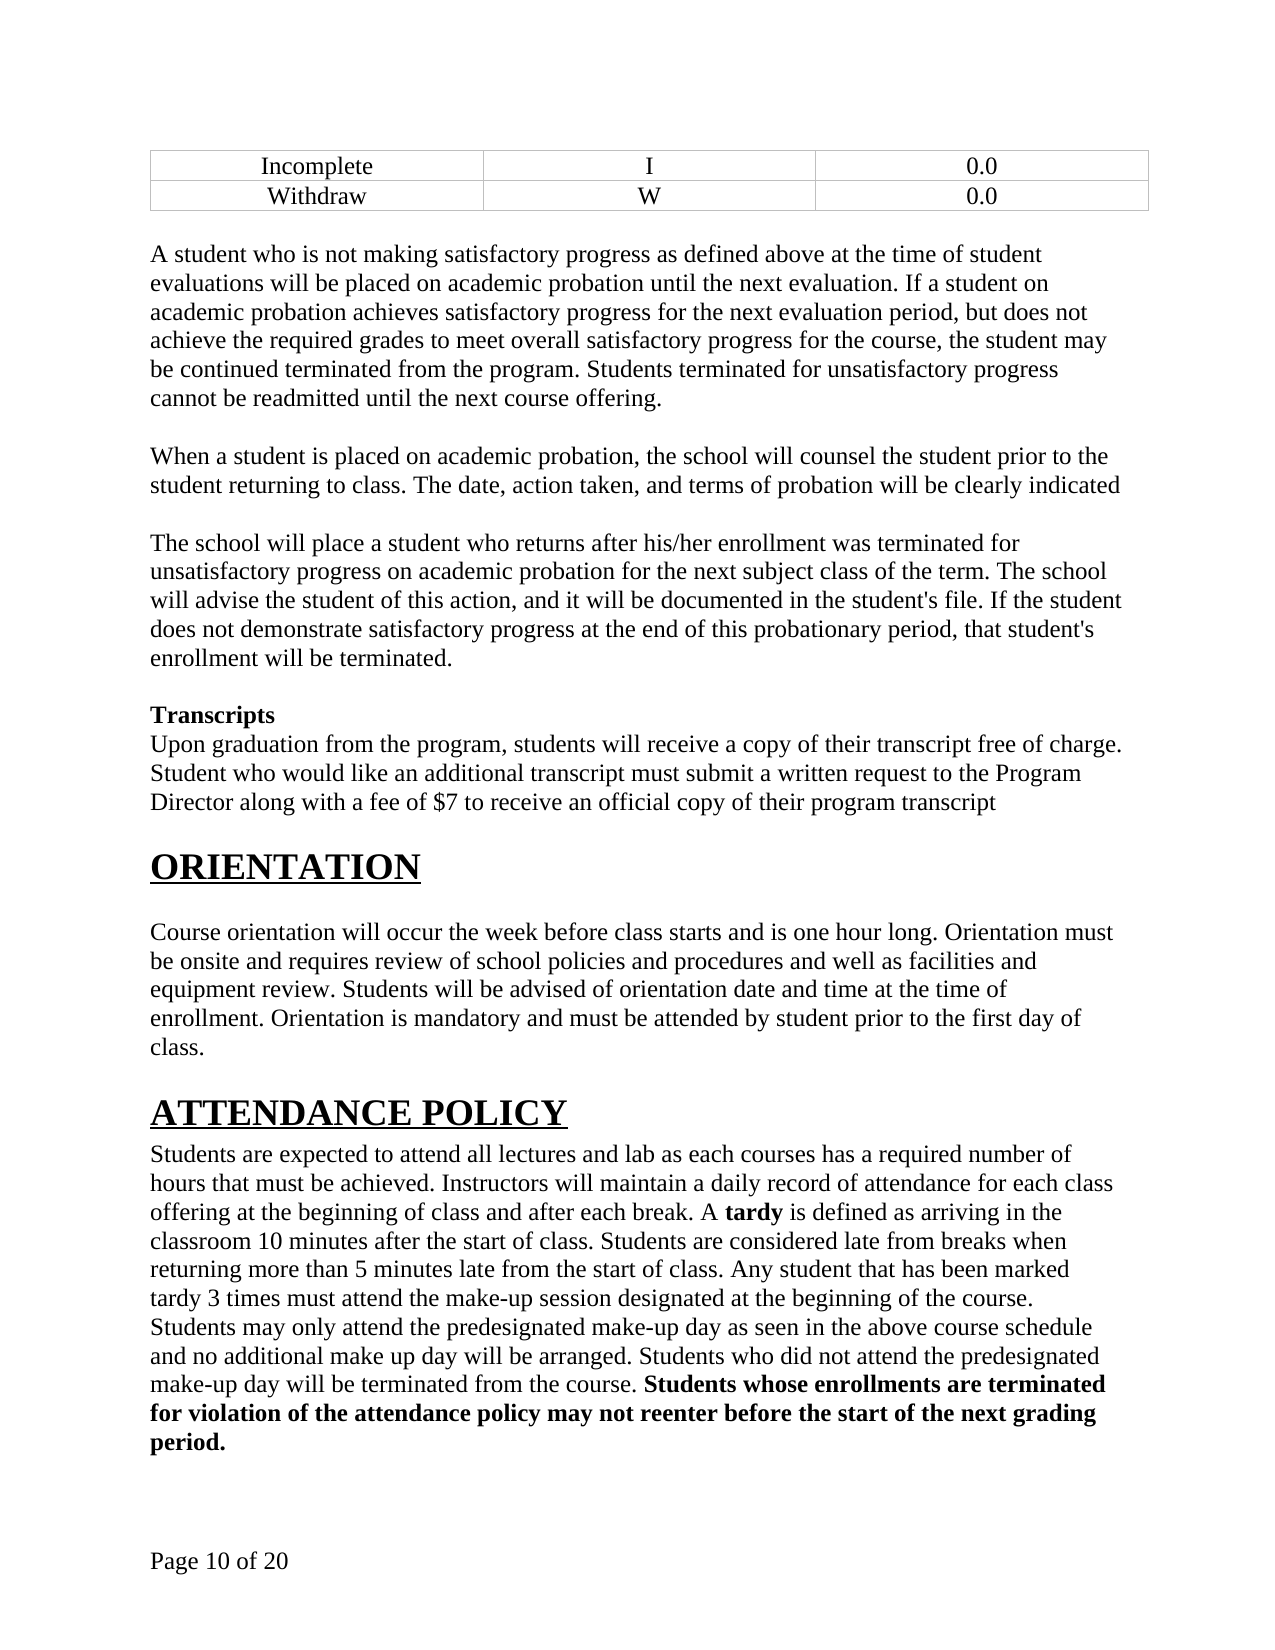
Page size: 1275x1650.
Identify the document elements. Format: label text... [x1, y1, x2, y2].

table_cell Withdraw [151, 181, 483, 209]
table_cell 0.0 [816, 181, 1148, 209]
text ORIENTATION [150, 845, 1125, 888]
table_cell W [484, 181, 815, 209]
text Transcripts [150, 701, 1125, 729]
text When a student is placed on academic probation, the school will counsel the student prior to the student returning to class. The date, action taken, and terms of probation will be clearly indicated [150, 441, 1125, 498]
table_cell Incomplete [151, 151, 483, 180]
text A student who is not making satisfactory progress as defined above at the time of student evaluations will be placed on academic probation until the next evaluation. If a student on academic probation achieves satisfactory progress for the next evaluation period, but does not achieve the required grades to meet overall satisfactory progress for the course, the student may be continued terminated from the program. Students terminated for unsatisfactory progress cannot be readmitted until the next course offering. [150, 239, 1125, 412]
text The school will place a student who returns after his/her enrollment was terminated for unsatisfactory progress on academic probation for the next subject class of the term. The school will advise the student of this action, and it will be documented in the student's file. If the student does not demonstrate satisfactory progress at the end of this probationary period, that student's enrollment will be terminated. [150, 528, 1125, 671]
text Students are expected to attend all lectures and lab as each courses has a required number of hours that must be achieved. Instructors will maintain a daily record of attendance for each class offering at the beginning of class and after each break. A tardy is defined as arriving in the classroom 10 minutes after the start of class. Students are considered late from breaks when returning more than 5 minutes late from the start of class. Any student that has been marked tardy 3 times must attend the make-up session designated at the beginning of the course. Students may only attend the predesignated make-up day as seen in the above course schedule and no additional make up day will be arranged. Students who did not attend the predesignated make-up day will be terminated from the course. Students whose enrollments are terminated for violation of the attendance policy may not reenter before the start of the next grading period. [150, 1139, 1125, 1456]
text Upon graduation from the program, students will receive a copy of their transcript free of charge. Student who would like an additional transcript must submit a written request to the Program Director along with a fee of $7 to receive an official copy of their program transcript [150, 729, 1125, 816]
subtitle ATTENDANCE POLICY [150, 1090, 1125, 1133]
table_cell 0.0 [816, 151, 1148, 180]
table_cell I [484, 151, 815, 180]
text Course orientation will occur the week before class starts and is one hour long. Orientation must be onsite and requires review of school policies and procedures and well as facilities and equipment review. Students will be advised of orientation date and time at the time of enrollment. Orientation is mandatory and must be attended by student prior to the first day of class. [150, 917, 1125, 1061]
